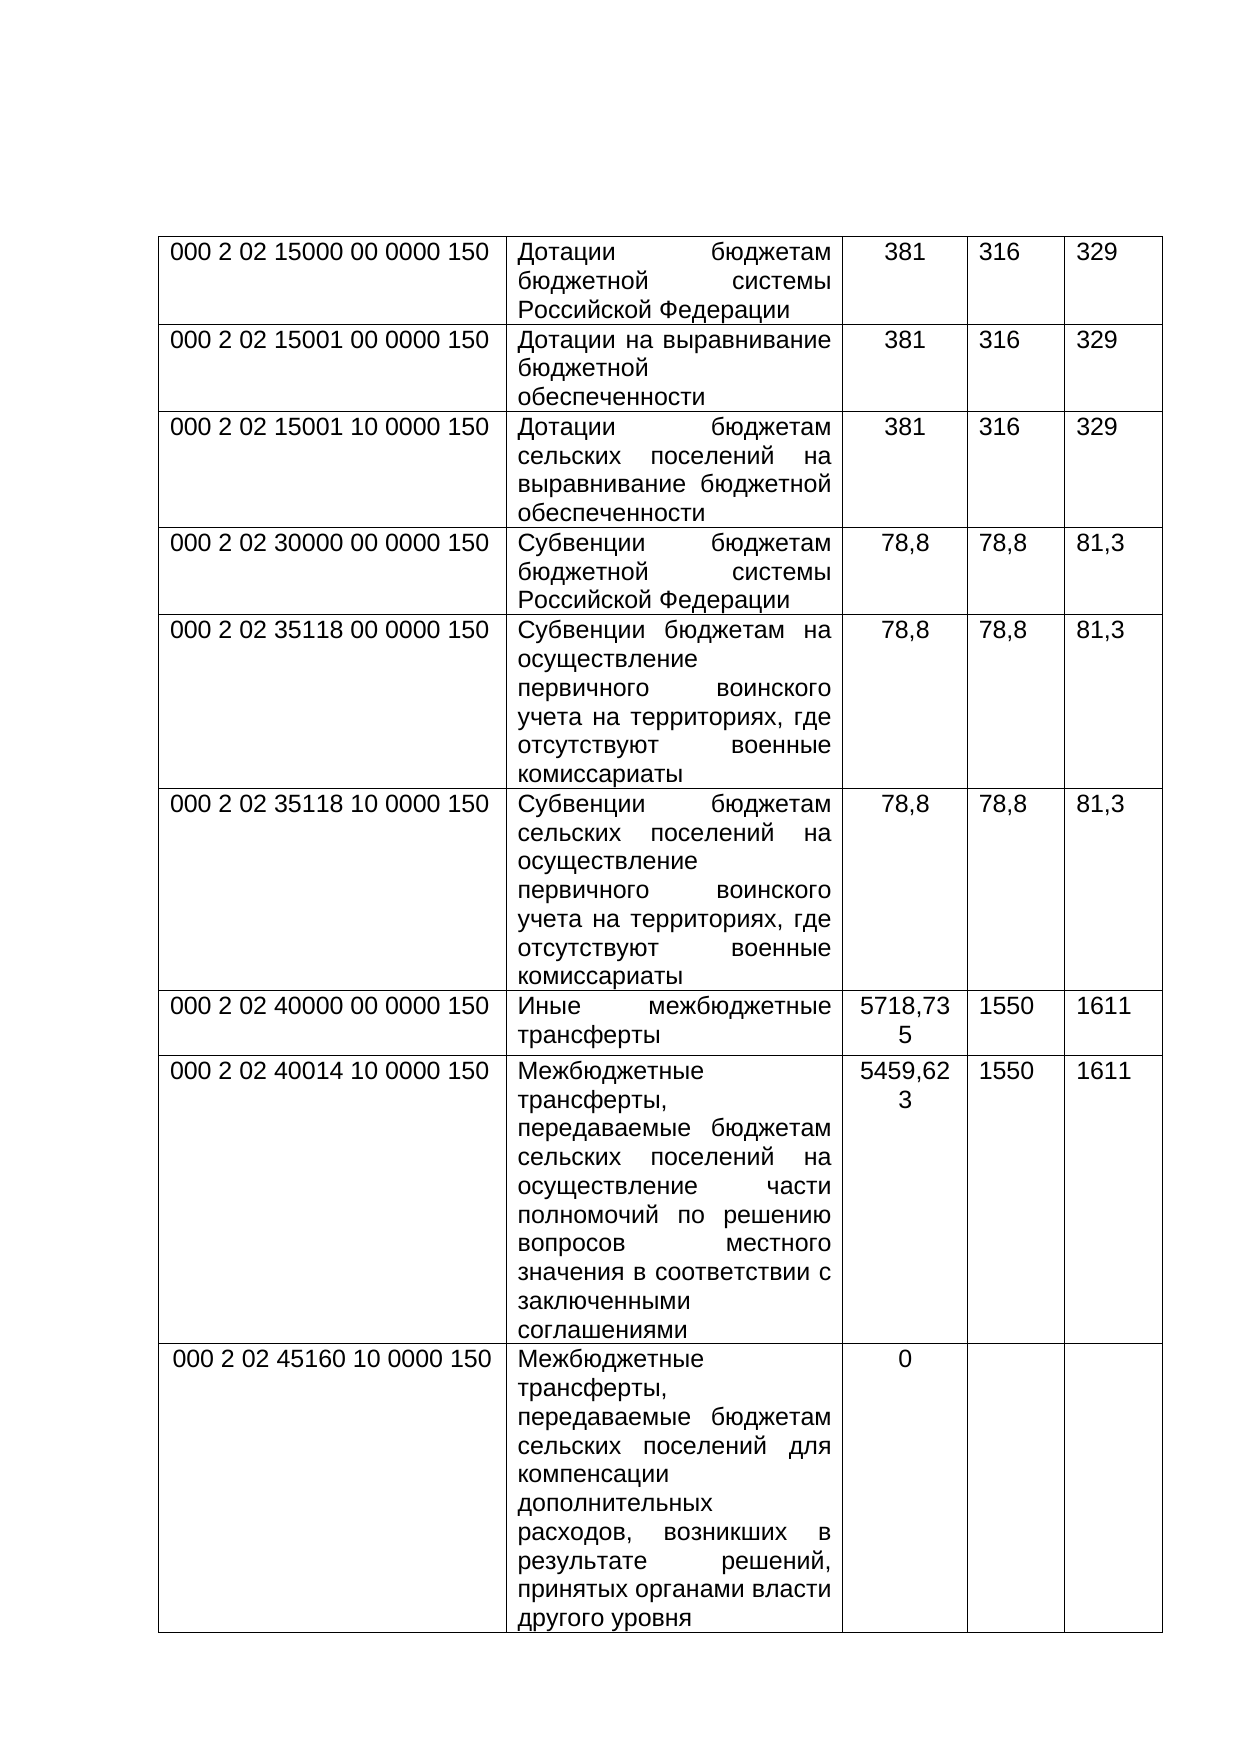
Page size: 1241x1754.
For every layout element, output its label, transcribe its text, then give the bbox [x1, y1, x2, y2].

table_cell 1550 [968, 1056, 1064, 1343]
table_cell 78,8 [843, 528, 967, 614]
table_cell Субвенции бюджетам на осуществление первичного воинского учета на территориях, где отсутствуют военные комиссариаты [507, 615, 842, 788]
table_cell 329 [1065, 237, 1162, 323]
table_cell 000 2 02 15000 00 0000 150 [159, 237, 506, 323]
table_cell 381 [843, 325, 967, 411]
table_cell 81,3 [1065, 789, 1162, 990]
table_cell 316 [968, 237, 1064, 323]
table_cell 329 [1065, 325, 1162, 411]
table_cell 000 2 02 15001 00 0000 150 [159, 325, 506, 411]
table_cell 329 [1065, 412, 1162, 527]
table_cell 78,8 [968, 789, 1064, 990]
table_cell 1611 [1065, 991, 1162, 1055]
table_cell 000 2 02 15001 10 0000 150 [159, 412, 506, 527]
table_cell [968, 1344, 1064, 1632]
table_cell 316 [968, 412, 1064, 527]
table_cell 78,8 [843, 789, 967, 990]
table_cell 1550 [968, 991, 1064, 1055]
table_cell 000 2 02 35118 10 0000 150 [159, 789, 506, 990]
table_cell 78,8 [843, 615, 967, 788]
table_cell Иные межбюджетные трансферты [507, 991, 842, 1055]
table_cell 000 2 02 35118 00 0000 150 [159, 615, 506, 788]
table_cell 381 [843, 237, 967, 323]
table_cell 5718,735 [843, 991, 967, 1055]
table_cell 000 2 02 30000 00 0000 150 [159, 528, 506, 614]
table_cell 81,3 [1065, 615, 1162, 788]
table_cell 78,8 [968, 528, 1064, 614]
table_cell 0 [843, 1344, 967, 1632]
table_cell 000 2 02 40014 10 0000 150 [159, 1056, 506, 1343]
table_cell 78,8 [968, 615, 1064, 788]
table_cell [1065, 1344, 1162, 1632]
table_cell 316 [968, 325, 1064, 411]
table_cell Дотации бюджетам сельских поселений на выравнивание бюджетной обеспеченности [507, 412, 842, 527]
table_cell 000 2 02 45160 10 0000 150 [159, 1344, 506, 1632]
table_cell Межбюджетные трансферты, передаваемые бюджетам сельских поселений для компенсации дополнительных расходов, возникших в результате решений, принятых органами власти другого уровня [507, 1344, 842, 1632]
table_cell Субвенции бюджетам бюджетной системы Российской Федерации [507, 528, 842, 614]
table_cell 81,3 [1065, 528, 1162, 614]
table_cell 381 [843, 412, 967, 527]
table_cell Дотации на выравнивание бюджетной обеспеченности [507, 325, 842, 411]
table_cell Межбюджетные трансферты, передаваемые бюджетам сельских поселений на осуществление части полномочий по решению вопросов местного значения в соответствии с заключенными соглашениями [507, 1056, 842, 1343]
table_cell 1611 [1065, 1056, 1162, 1343]
table_cell 5459,623 [843, 1056, 967, 1343]
table_cell Дотации бюджетам бюджетной системы Российской Федерации [507, 237, 842, 323]
table_cell Субвенции бюджетам сельских поселений на осуществление первичного воинского учета на территориях, где отсутствуют военные комиссариаты [507, 789, 842, 990]
table_cell 000 2 02 40000 00 0000 150 [159, 991, 506, 1055]
